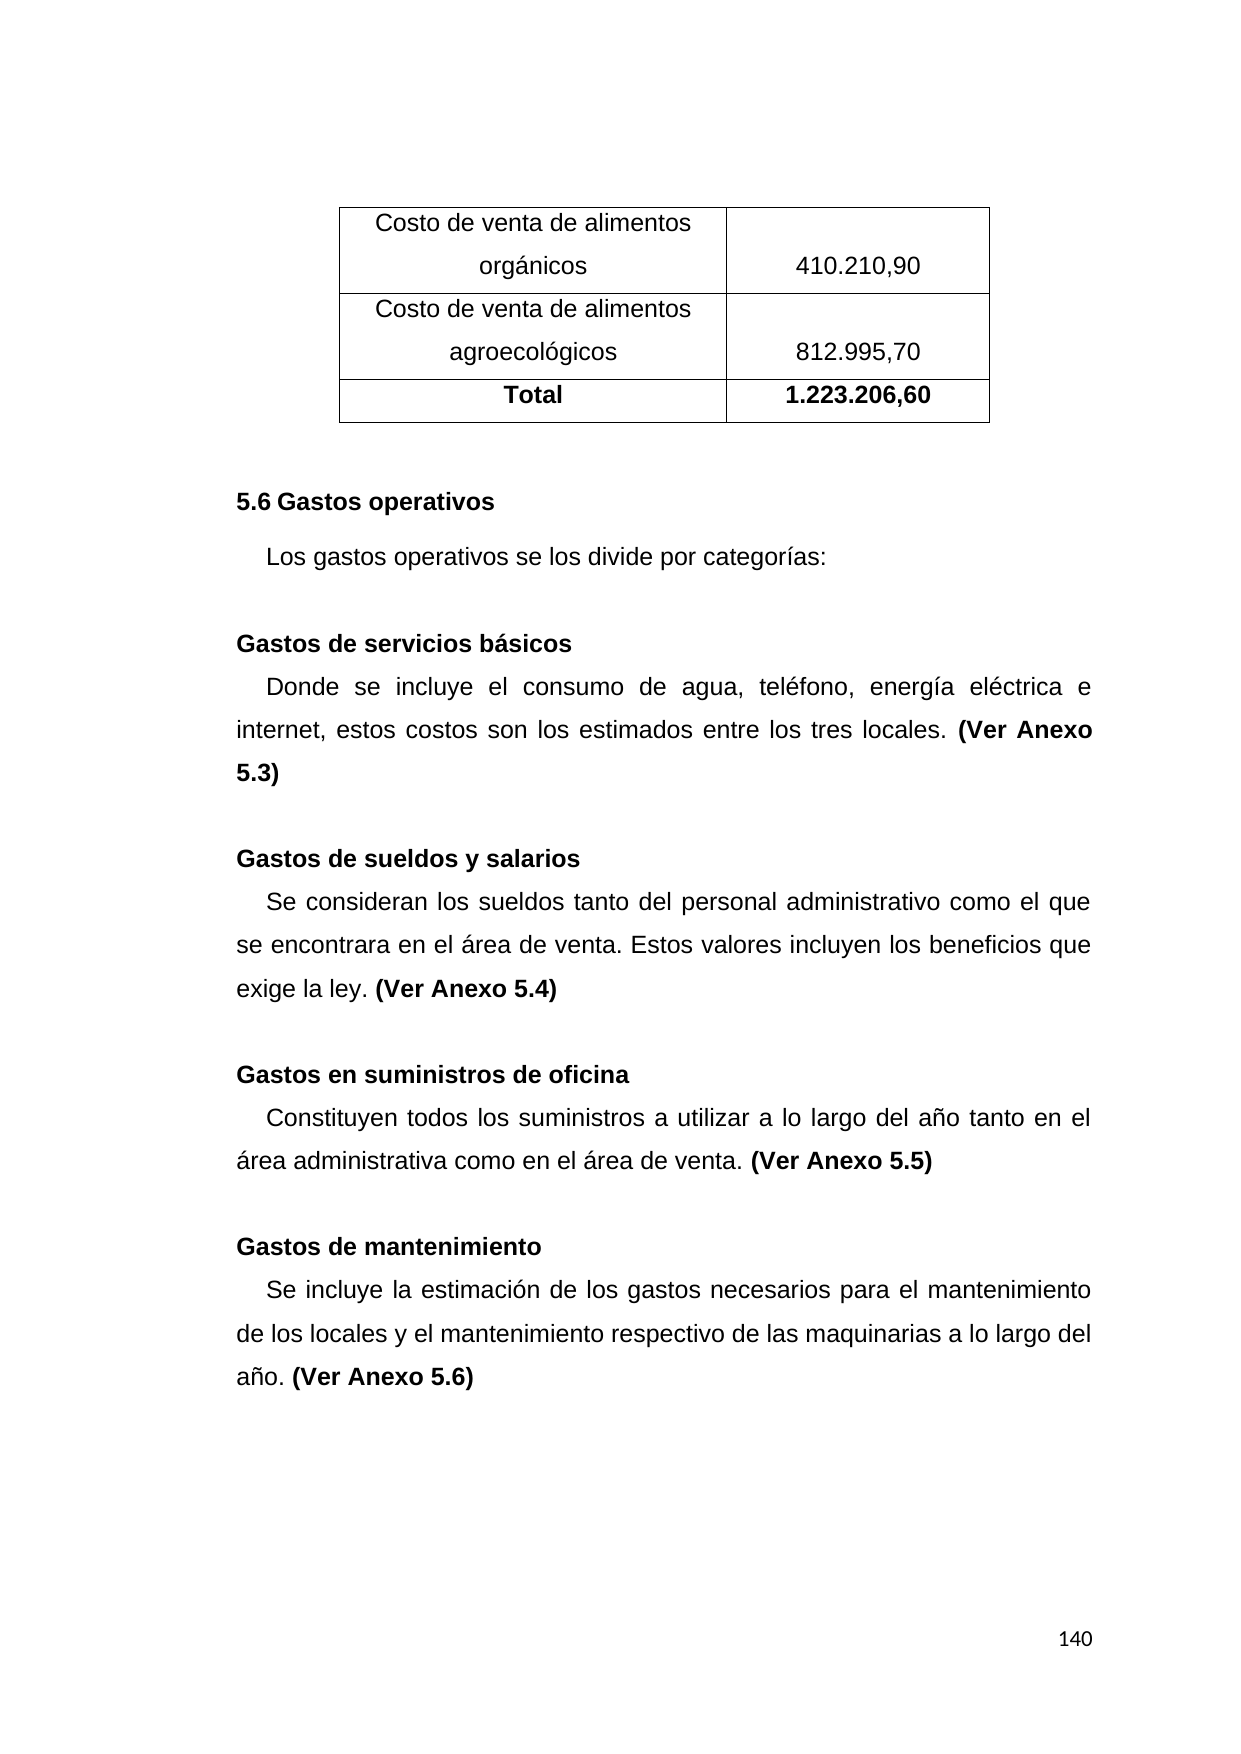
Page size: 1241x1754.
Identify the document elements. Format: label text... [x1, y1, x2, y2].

text Gastos de servicios básicos [236, 629, 1092, 657]
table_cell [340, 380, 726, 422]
list Donde se incluye el consumo de agua, teléfono, energía eléctrica e internet, estos costos son los estimados entre los tres locales. (Ver Anexo 5.3) [236, 672, 1092, 787]
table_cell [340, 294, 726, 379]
list Los gastos operativos se los divide por categorías: [236, 542, 1092, 571]
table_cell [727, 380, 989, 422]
text Gastos de sueldos y salarios [236, 844, 1092, 873]
text Gastos de mantenimiento [236, 1232, 1092, 1261]
list Se incluye la estimación de los gastos necesarios para el mantenimiento de los locales y el mantenimiento respectivo de las maquinarias a lo largo del año. (Ver Anexo 5.6) [236, 1276, 1092, 1391]
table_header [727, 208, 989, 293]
subtitle Gastos operativos [236, 487, 1092, 516]
list Constituyen todos los suministros a utilizar a lo largo del año tanto en el área administrativa como en el área de venta. (Ver Anexo 5.5) [236, 1103, 1092, 1175]
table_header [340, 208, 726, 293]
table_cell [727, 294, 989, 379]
text Gastos en suministros de oficina [236, 1060, 1092, 1089]
list Se consideran los sueldos tanto del personal administrativo como el que se encontrara en el área de venta. Estos valores incluyen los beneficios que exige la ley. (Ver Anexo 5.4) [236, 887, 1092, 1002]
